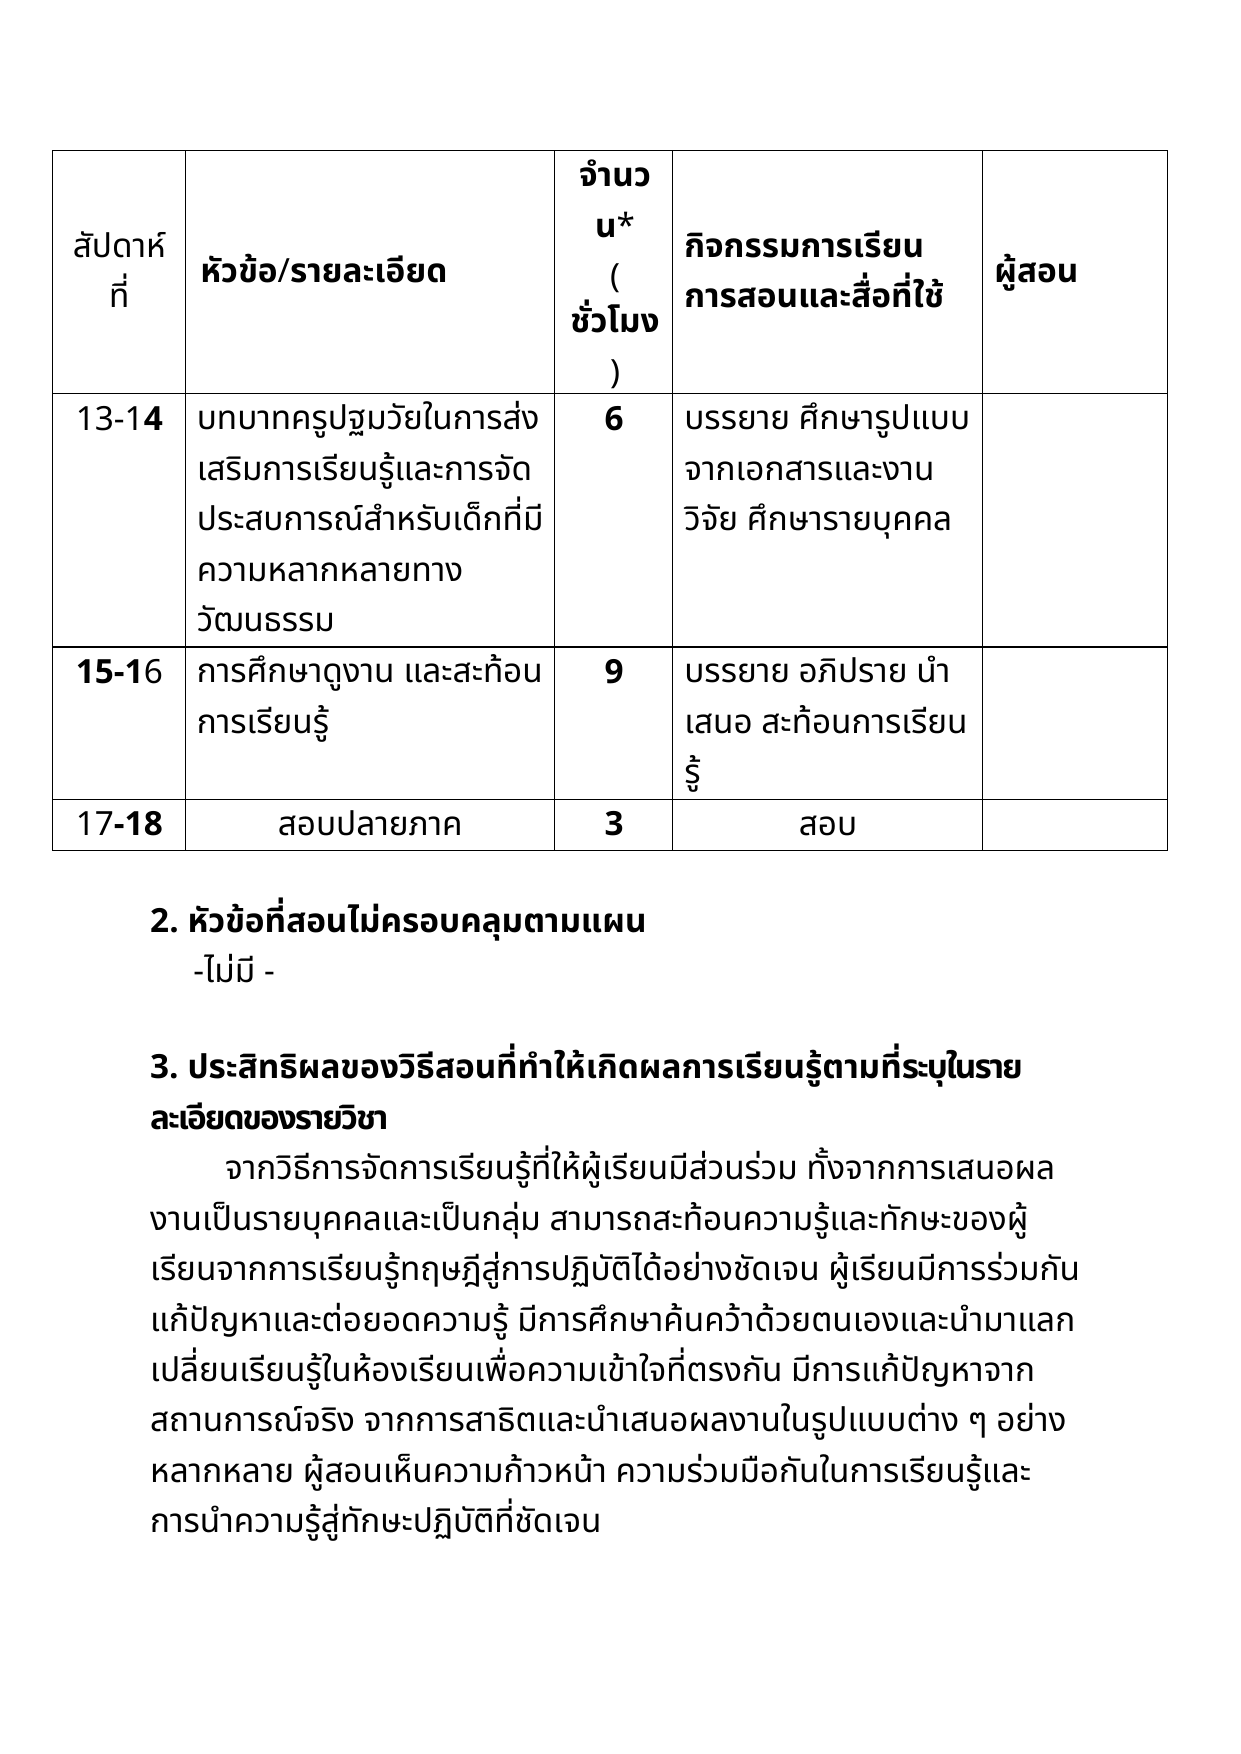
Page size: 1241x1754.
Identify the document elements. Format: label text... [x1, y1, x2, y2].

table_cell 13-14 [53, 394, 185, 646]
table_header กิจกรรมการเรียนการสอนและสื่อที่ใช้ [673, 151, 982, 393]
table_cell 6 [555, 394, 672, 646]
table_header ผู้สอน [983, 151, 1167, 393]
table_header จำนวน* (ชั่วโมง) [555, 151, 672, 393]
text -ไม่มี - [150, 947, 1090, 998]
table_cell [983, 800, 1167, 850]
text 3. ประสิทธิผลของวิธีสอนที่ทำให้เกิดผลการเรียนรู้ตามที่ระบุในรายละเอียดของรายวิชา [150, 1043, 1090, 1144]
table_cell สอบ [673, 800, 982, 850]
table_cell 15-16 [53, 648, 185, 799]
table_cell สอบปลายภาค [186, 800, 554, 850]
table_cell 9 [555, 648, 672, 799]
table_cell [983, 648, 1167, 799]
table_cell บรรยาย อภิปราย นำเสนอ สะท้อนการเรียนรู้ [673, 648, 982, 799]
table_cell บรรยาย ศึกษารูปแบบจากเอกสารและงานวิจัย ศึกษารายบุคคล [673, 394, 982, 646]
table_cell บทบาทครูปฐมวัยในการส่งเสริมการเรียนรู้และการจัดประสบการณ์สำหรับเด็กที่มีความหลากหลายทางวัฒนธรรม [186, 394, 554, 646]
text จากวิธีการจัดการเรียนรู้ที่ให้ผู้เรียนมีส่วนร่วม ทั้งจากการเสนอผลงานเป็นรายบุคคลและเป็นกลุ่ม สามารถสะท้อนความรู้และทักษะของผู้เรียนจากการเรียนรู้ทฤษฎีสู่การปฏิบัติได้อย่างชัดเจน ผู้เรียนมีการร่วมกันแก้ปัญหาและต่อยอดความรู้ มีการศึกษาค้นคว้าด้วยตนเองและนำมาแลกเปลี่ยนเรียนรู้ในห้องเรียนเพื่อความเข้าใจที่ตรงกัน มีการแก้ปัญหาจากสถานการณ์จริง จากการสาธิตและนำเสนอผลงานในรูปแบบต่าง ๆ อย่างหลากหลาย ผู้สอนเห็นความก้าวหน้า ความร่วมมือกันในการเรียนรู้และการนำความรู้สู่ทักษะปฏิบัติที่ชัดเจน [150, 1144, 1090, 1548]
table_header หัวข้อ/รายละเอียด [186, 151, 554, 393]
table_header สัปดาห์ที่ [53, 151, 185, 393]
table_cell [983, 394, 1167, 646]
table_cell 3 [555, 800, 672, 850]
table_cell 17-18 [53, 800, 185, 850]
table_cell การศึกษาดูงาน และสะท้อนการเรียนรู้ [186, 648, 554, 799]
text 2. หัวข้อที่สอนไม่ครอบคลุมตามแผน [150, 897, 1090, 947]
